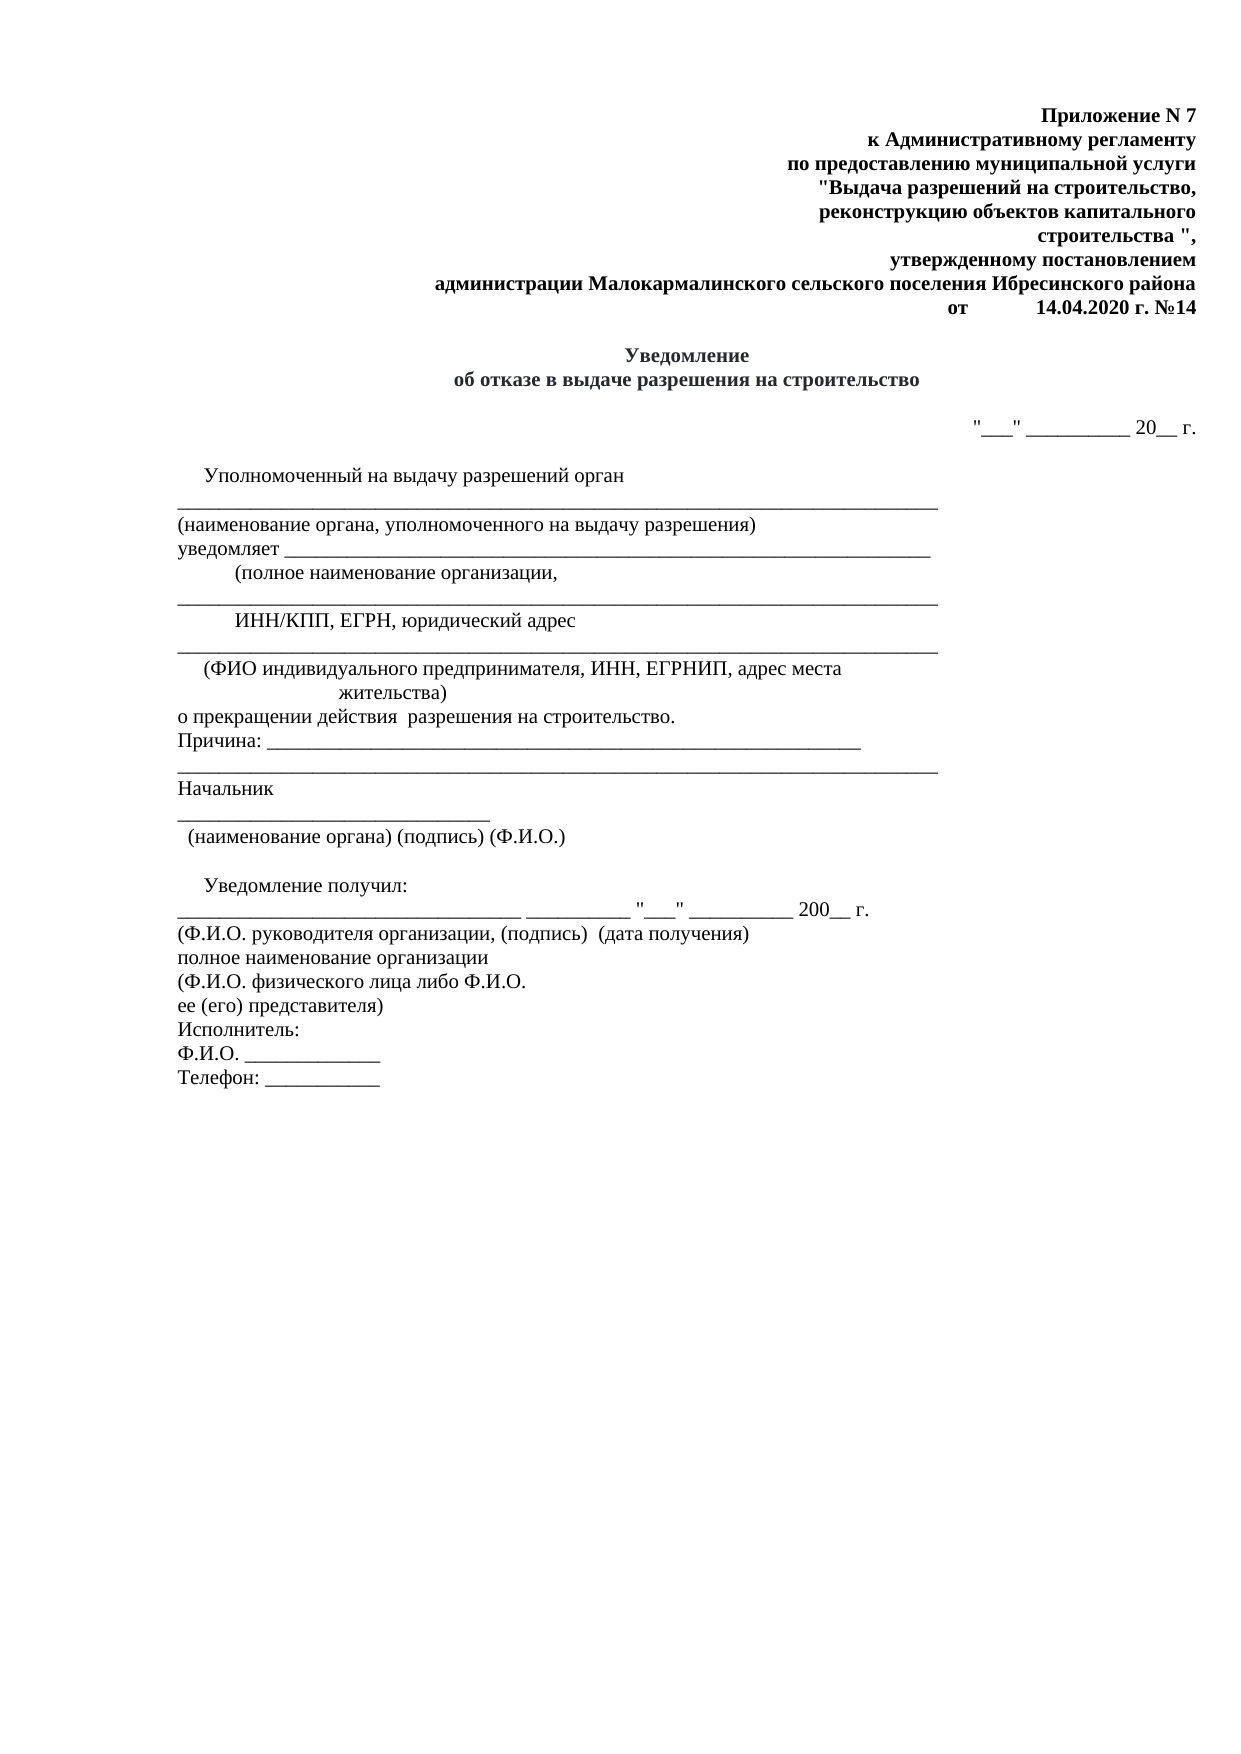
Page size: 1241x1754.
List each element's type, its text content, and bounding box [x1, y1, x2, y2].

text ее (его) представителя) [177, 993, 1196, 1017]
text (Ф.И.О. руководителя организации, (подпись) (дата получения) [177, 921, 1196, 945]
text ______________________________ [177, 800, 1196, 824]
text (наименование органа, уполномоченного на выдачу разрешения) [177, 512, 1196, 536]
text Исполнитель: [177, 1017, 1196, 1041]
text _________________________________________________________________________ [177, 632, 1196, 656]
text Телефон: ___________ [177, 1065, 1196, 1089]
text Уполномоченный на выдачу разрешений орган [177, 463, 1196, 487]
text Уведомление [177, 343, 1196, 367]
text Приложение N 7 к Административному регламенту по предоставлению муниципальной услуги "Выдача разрешений на строительство, реконструкцию объектов капитального строительства ", утвержденному постановлением администрации Малокармалинского сельского поселения Ибресинского района [177, 102, 1196, 295]
text Начальник [177, 776, 1196, 800]
text о прекращении действия разрешения на строительство. [177, 704, 1196, 728]
text жительства) [177, 680, 1196, 704]
text (наименование органа) (подпись) (Ф.И.О.) [177, 824, 1196, 848]
text уведомляет ______________________________________________________________ [177, 536, 1196, 560]
text ИНН/КПП, ЕГРН, юридический адрес [177, 608, 1196, 632]
text (ФИО индивидуального предпринимателя, ИНН, ЕГРНИП, адрес места [177, 656, 1196, 680]
text _________________________________________________________________________ [177, 584, 1196, 608]
text Ф.И.О. _____________ [177, 1041, 1196, 1065]
text _________________________________________________________________________ [177, 487, 1196, 512]
text от 14.04.2020 г. №14 [177, 295, 1196, 319]
text (полное наименование организации, [177, 560, 1196, 584]
text об отказе в выдаче разрешения на строительство [177, 367, 1196, 391]
text полное наименование организации [177, 945, 1196, 969]
text Уведомление получил: [177, 872, 1196, 897]
text _________________________________________________________________________ [177, 752, 1196, 776]
text "___" __________ 20__ г. [177, 415, 1196, 439]
text _________________________________ __________ "___" __________ 200__ г. [177, 897, 1196, 921]
text Причина: _________________________________________________________ [177, 728, 1196, 752]
text (Ф.И.О. физического лица либо Ф.И.О. [177, 969, 1196, 993]
